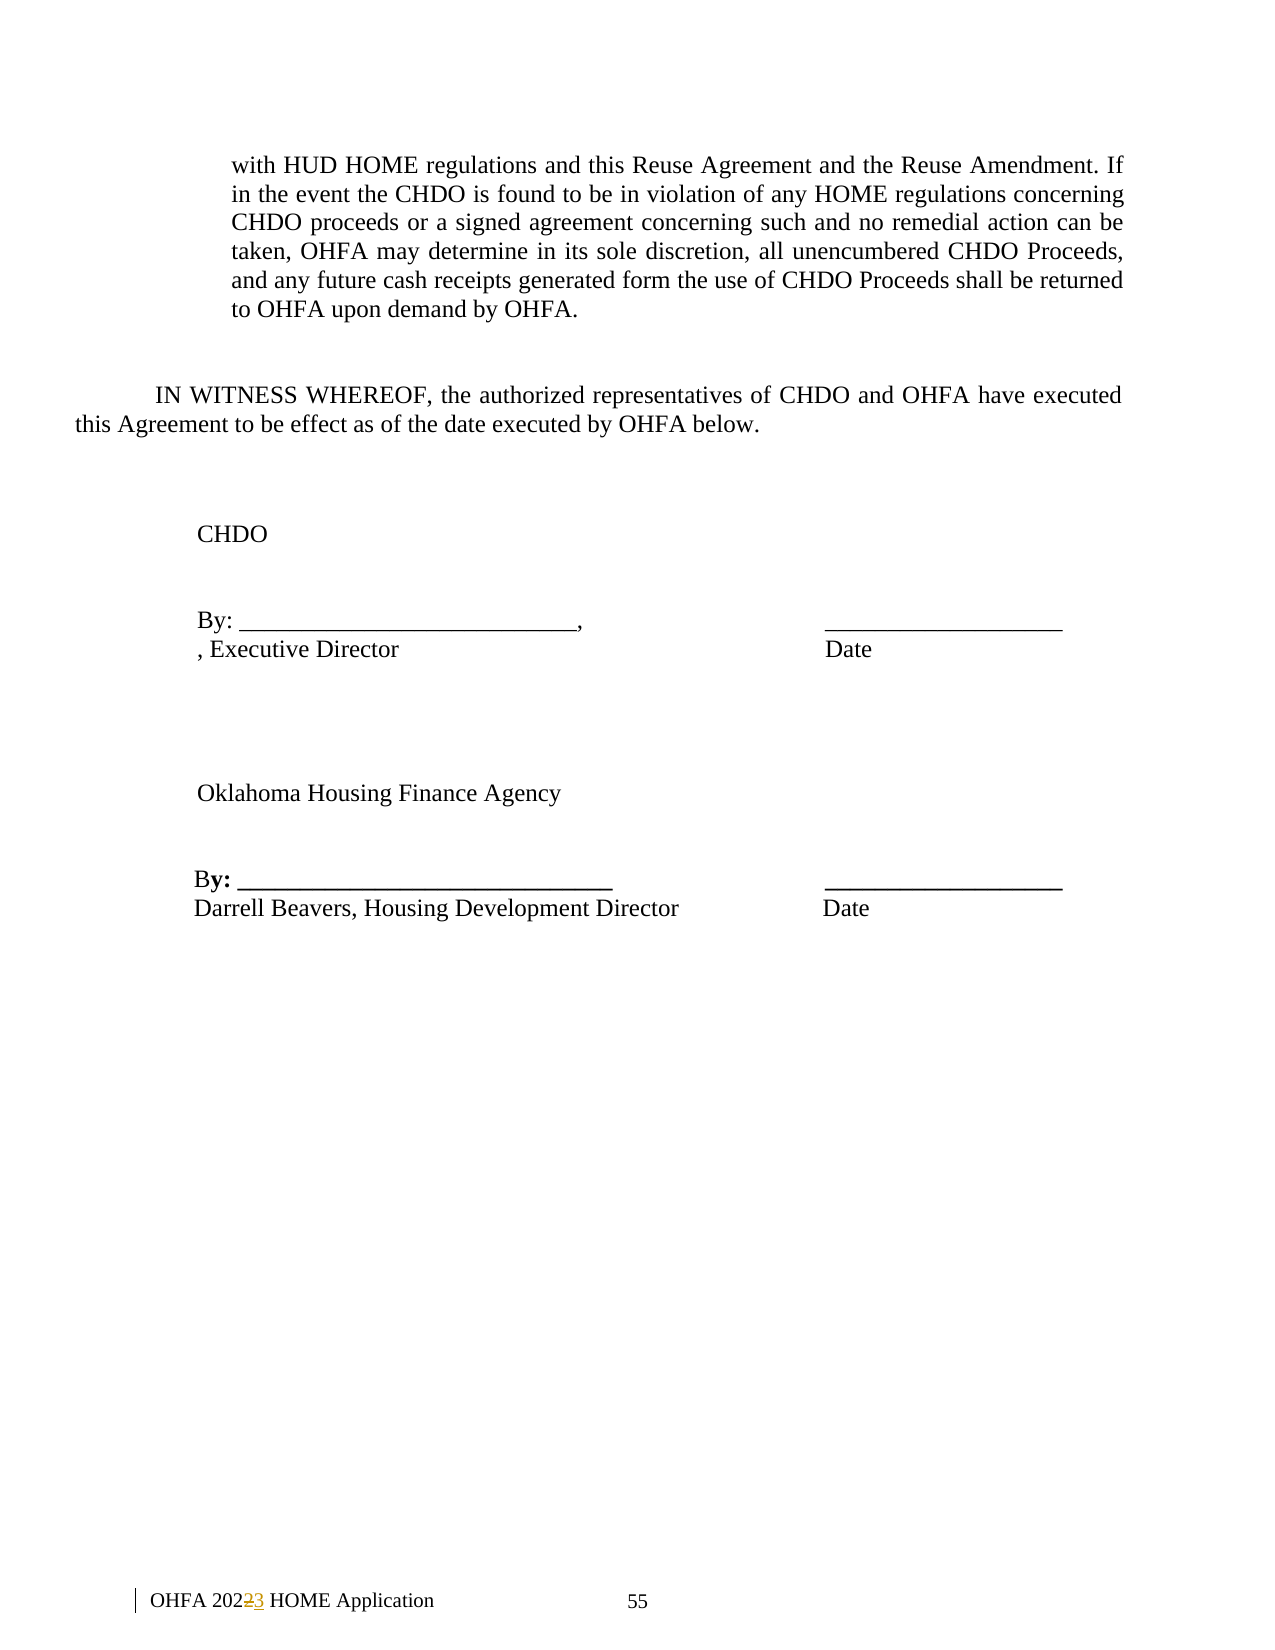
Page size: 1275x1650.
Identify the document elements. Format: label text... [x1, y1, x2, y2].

text Darrell Beavers, Housing Development Director Date [75, 893, 1125, 922]
text By: ___________________________, ___________________ [75, 605, 1125, 634]
text , Executive Director Date [75, 634, 1125, 663]
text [231, 150, 1125, 322]
text Oklahoma Housing Finance Agency [75, 778, 1125, 807]
text CHDO [75, 519, 1125, 548]
text By: ______________________________ ___________________ [75, 864, 1125, 893]
text IN WITNESS WHEREOF, the authorized representatives of CHDO and OHFA have executed this Agreement to be effect as of the date executed by OHFA below. [75, 380, 1125, 437]
